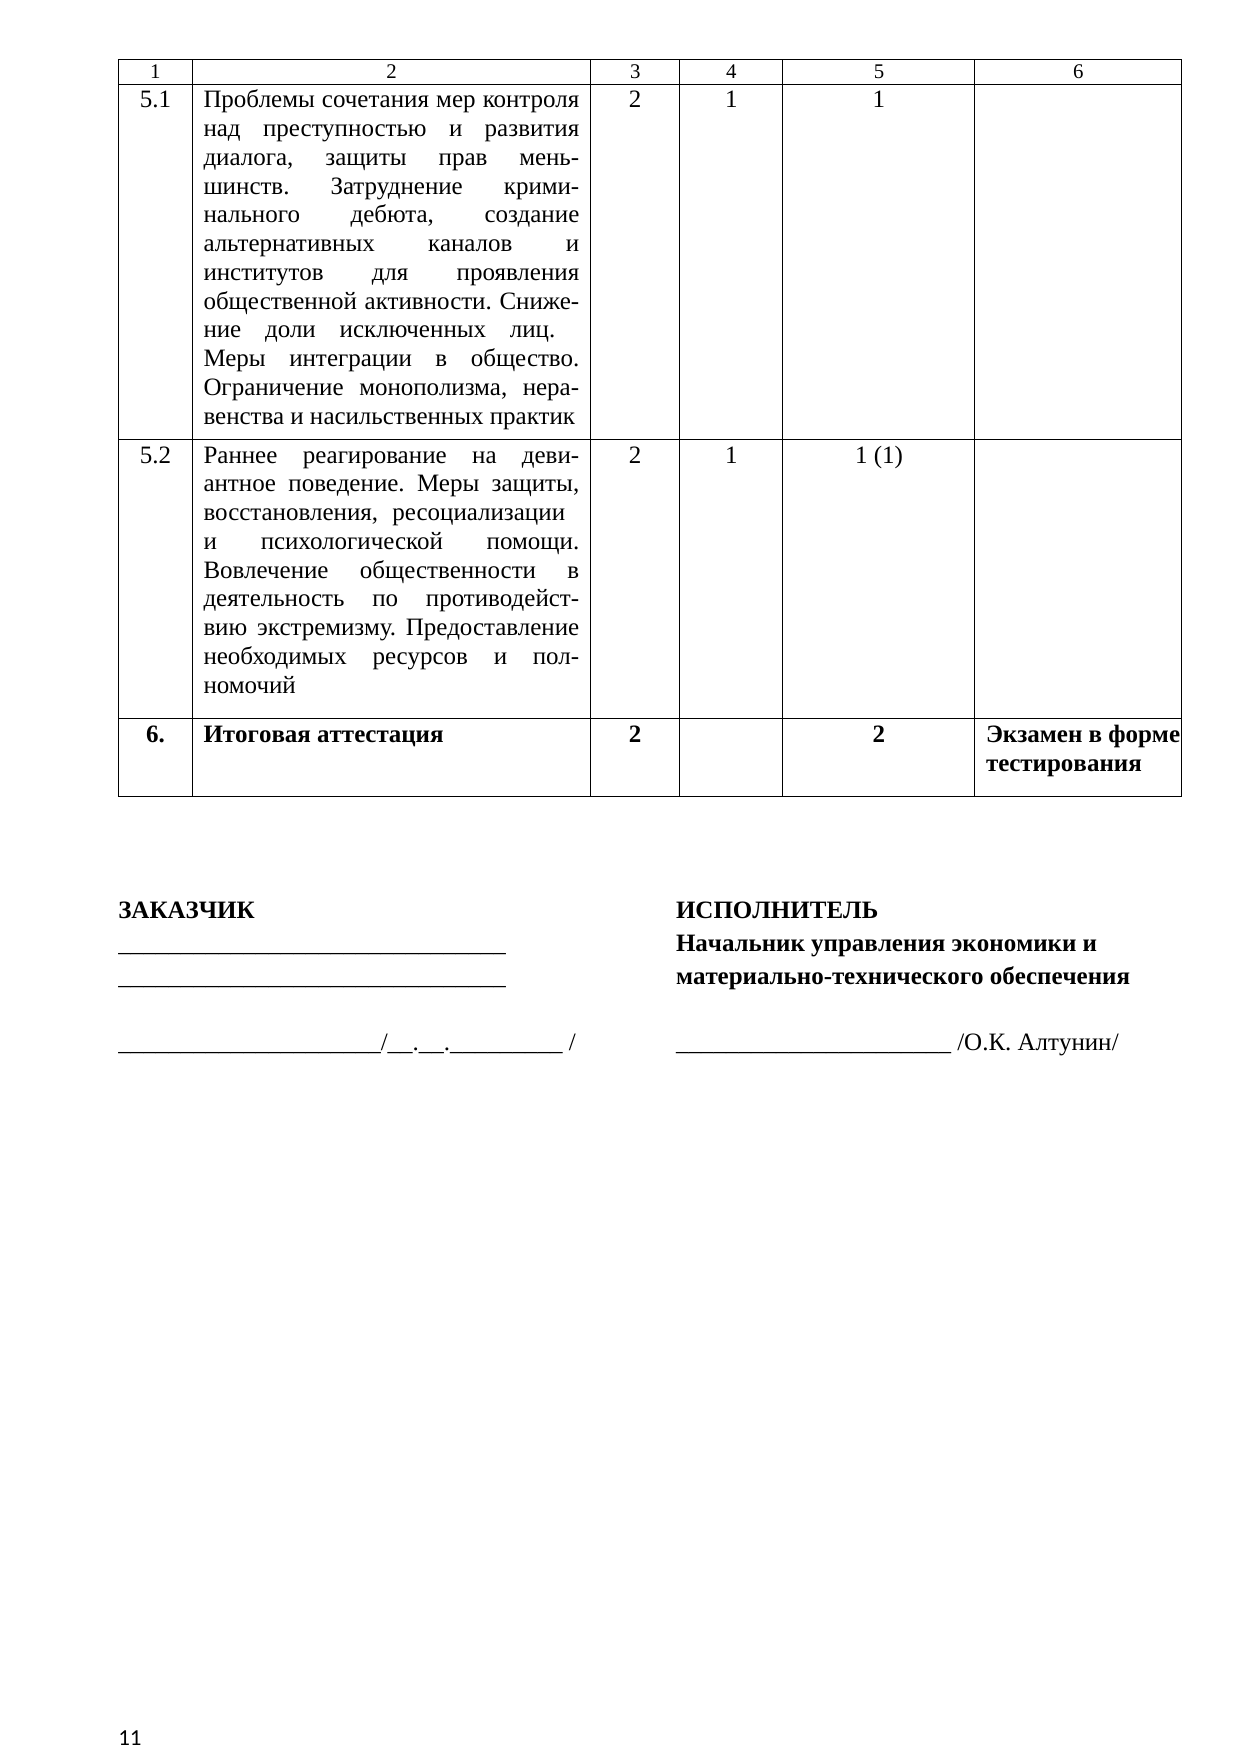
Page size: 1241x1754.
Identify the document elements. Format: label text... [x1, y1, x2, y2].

table_cell [975, 85, 1181, 439]
table_cell 1 [783, 85, 974, 439]
table_cell 5.2 [119, 440, 192, 718]
table_cell 6. [119, 719, 192, 796]
table_cell 2 [591, 440, 679, 718]
table_cell 2 [783, 719, 974, 796]
table_cell [680, 719, 782, 796]
table_cell 1 (1) [783, 440, 974, 718]
table_header 3 [591, 60, 679, 83]
table_cell Раннее реагирование на деви-антное поведение. Меры защиты, восстановления, ресоциализации и психологической помощи. Вовлечение общественности в деятельность по противодейст-вию экстремизму. Предоставление необходимых ресурсов и пол-номочий [193, 440, 590, 718]
table_cell 2 [591, 85, 679, 439]
table_cell [975, 440, 1181, 718]
table_header ЗАКАЗЧИК _______________________________ _______________________________ _____________________/__.__._________ / [107, 826, 664, 1088]
table_cell 5.1 [119, 85, 192, 439]
table_cell 1 [680, 85, 782, 439]
table_cell Экзамен в форме тестирования [975, 719, 1181, 796]
table_cell Итоговая аттестация [193, 719, 590, 796]
table_header 5 [783, 60, 974, 83]
table_header 2 [193, 60, 590, 83]
table_header 1 [119, 60, 192, 83]
table_cell Проблемы сочетания мер контроля над преступностью и развития диалога, защиты прав мень-шинств. Затруднение крими-нального дебюта, создание альтернативных каналов и институтов для проявления общественной активности. Сниже-ние доли исключенных лиц. Меры интеграции в общество. Ограничение монополизма, нера-венства и насильственных практик [193, 85, 590, 439]
table_header 4 [680, 60, 782, 83]
table_cell 1 [680, 440, 782, 718]
table_header 6 [975, 60, 1181, 83]
table_header ИСПОЛНИТЕЛЬ Начальник управления экономики и материально-технического обеспечения ______________________ /О.К. Алтунин/ [665, 826, 1148, 1088]
table_cell 2 [591, 719, 679, 796]
